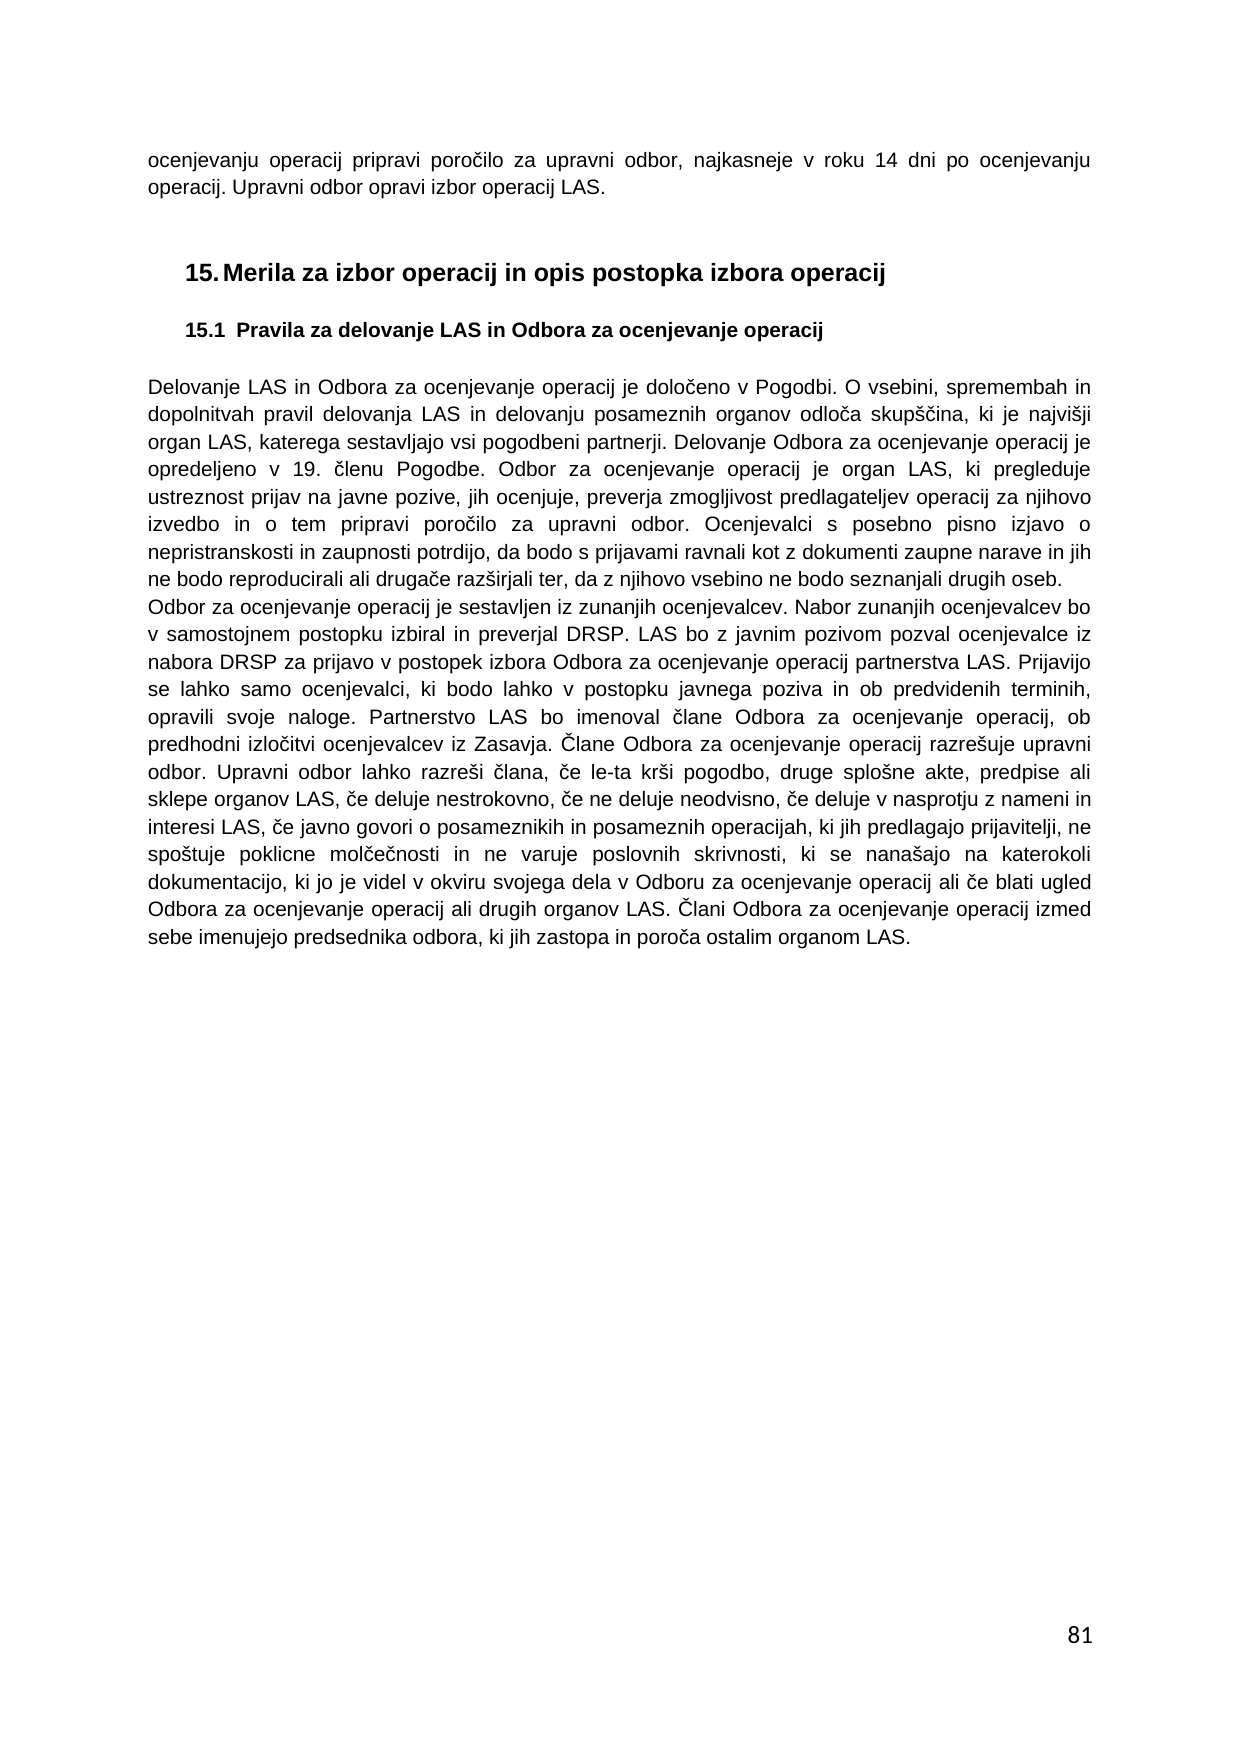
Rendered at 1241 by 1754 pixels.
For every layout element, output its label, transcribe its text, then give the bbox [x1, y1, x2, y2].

subtitle Pravila za delovanje LAS in Odbora za ocenjevanje operacij [185, 318, 1093, 342]
text Odbor za ocenjevanje operacij je sestavljen iz zunanjih ocenjevalcev. Nabor zunanjih ocenjevalcev bo v samostojnem postopku izbiral in preverjal DRSP. LAS bo z javnim pozivom pozval ocenjevalce iz nabora DRSP za prijavo v postopek izbora Odbora za ocenjevanje operacij partnerstva LAS. Prijavijo se lahko samo ocenjevalci, ki bodo lahko v postopku javnega poziva in ob predvidenih terminih, opravili svoje naloge. Partnerstvo LAS bo imenoval člane Odbora za ocenjevanje operacij, ob predhodni izločitvi ocenjevalcev iz Zasavja. Člane Odbora za ocenjevanje operacij razrešuje upravni odbor. Upravni odbor lahko razreši člana, če le-ta krši pogodbo, druge splošne akte, predpise ali sklepe organov LAS, če deluje nestrokovno, če ne deluje neodvisno, če deluje v nasprotju z nameni in interesi LAS, če javno govori o posameznikih in posameznih operacijah, ki jih predlagajo prijavitelji, ne spoštuje poklicne molčečnosti in ne varuje poslovnih skrivnosti, ki se nanašajo na katerokoli dokumentacijo, ki jo je videl v okviru svojega dela v Odboru za ocenjevanje operacij ali če blati ugled Odbora za ocenjevanje operacij ali drugih organov LAS. Člani Odbora za ocenjevanje operacij izmed sebe imenujejo predsednika odbora, ki jih zastopa in poroča ostalim organom LAS. [148, 595, 1093, 949]
subtitle Merila za izbor operacij in opis postopka izbora operacij [185, 258, 1093, 286]
text Delovanje LAS in Odbora za ocenjevanje operacij je določeno v Pogodbi. O vsebini, spremembah in dopolnitvah pravil delovanja LAS in delovanju posameznih organov odloča skupščina, ki je najvišji organ LAS, katerega sestavljajo vsi pogodbeni partnerji. Delovanje Odbora za ocenjevanje operacij je opredeljeno v 19. členu Pogodbe. Odbor za ocenjevanje operacij je organ LAS, ki pregleduje ustreznost prijav na javne pozive, jih ocenjuje, preverja zmogljivost predlagateljev operacij za njihovo izvedbo in o tem pripravi poročilo za upravni odbor. Ocenjevalci s posebno pisno izjavo o nepristranskosti in zaupnosti potrdijo, da bodo s prijavami ravnali kot z dokumenti zaupne narave in jih ne bodo reproducirali ali drugače razširjali ter, da z njihovo vsebino ne bodo seznanjali drugih oseb. [148, 375, 1093, 591]
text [148, 148, 1093, 199]
